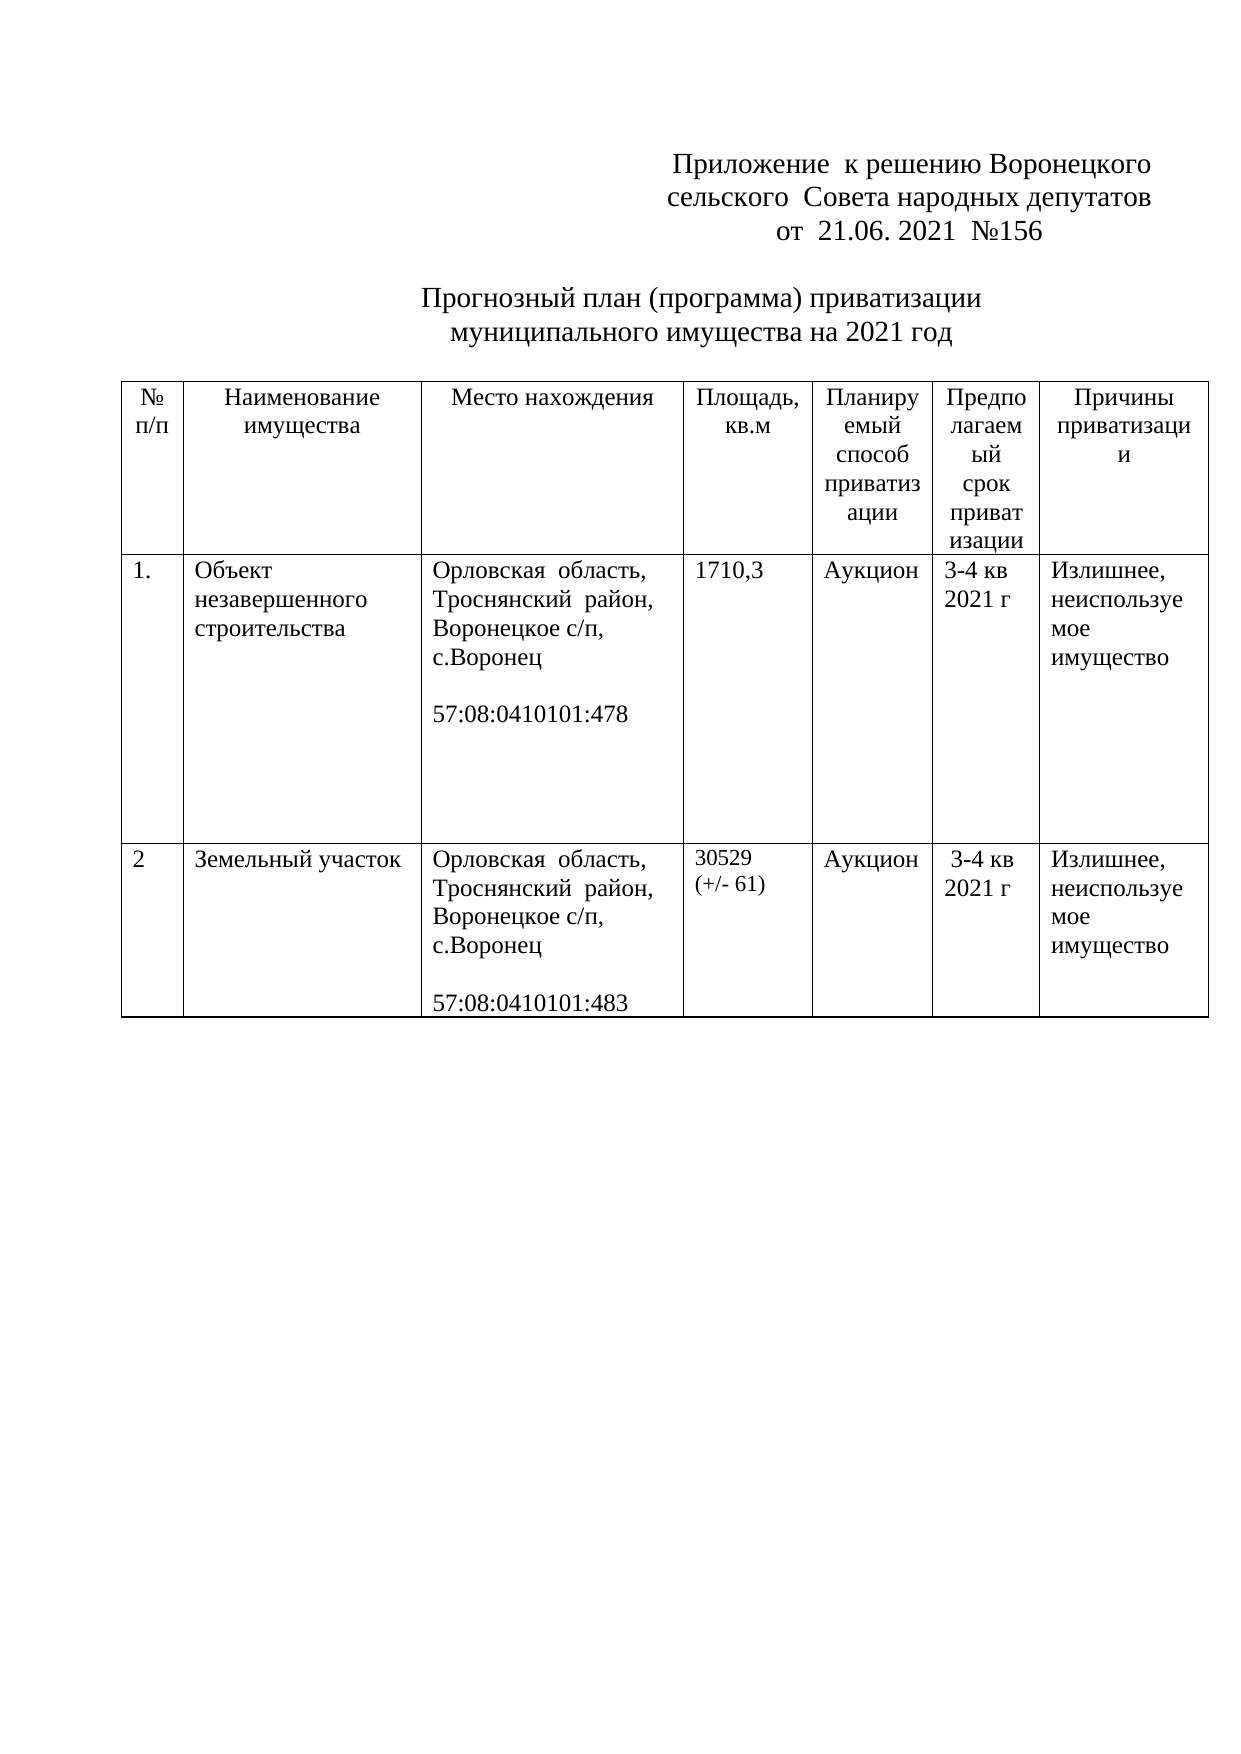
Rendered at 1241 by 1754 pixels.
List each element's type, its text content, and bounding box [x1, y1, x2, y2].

text сельского Совета народных депутатов [177, 179, 1152, 213]
table_cell Излишнее, неиспользуемое имущество [1040, 844, 1208, 1016]
table_cell 2 [122, 844, 183, 1016]
table_cell 1710,3 [684, 555, 812, 843]
table_header Предполагаемый срок приватизации [933, 382, 1039, 554]
text от 21.06. 2021 №156 [177, 213, 1152, 247]
text Приложение к решению Воронецкого [177, 146, 1152, 179]
table_cell Аукцион [813, 555, 932, 843]
table_header Наименование имущества [184, 382, 421, 554]
table_header Планируемый способ приватизации [813, 382, 932, 554]
table_cell Земельный участок [184, 844, 421, 1016]
table_cell Объект незавершенного строительства [184, 555, 421, 843]
text муниципального имущества на 2021 год [177, 314, 1152, 347]
table_cell Орловская область, Троснянский район, Воронецкое с/п, с.Воронец 57:08:0410101:483 [422, 844, 683, 1016]
table_cell 1. [122, 555, 183, 843]
table_header № п/п [122, 382, 183, 554]
table_cell 3-4 кв 2021 г [933, 844, 1039, 1016]
table_cell 3-4 кв 2021 г [933, 555, 1039, 843]
table_header Причины приватизации [1040, 382, 1208, 554]
text Прогнозный план (программа) приватизации [177, 280, 1152, 314]
table_cell Аукцион [813, 844, 932, 1016]
table_cell 30529 (+/- 61) [684, 844, 812, 1016]
table_header Площадь, кв.м [684, 382, 812, 554]
table_header Место нахождения [422, 382, 683, 554]
table_cell Орловская область, Троснянский район, Воронецкое с/п, с.Воронец 57:08:0410101:478 [422, 555, 683, 843]
table_cell Излишнее, неиспользуемое имущество [1040, 555, 1208, 843]
